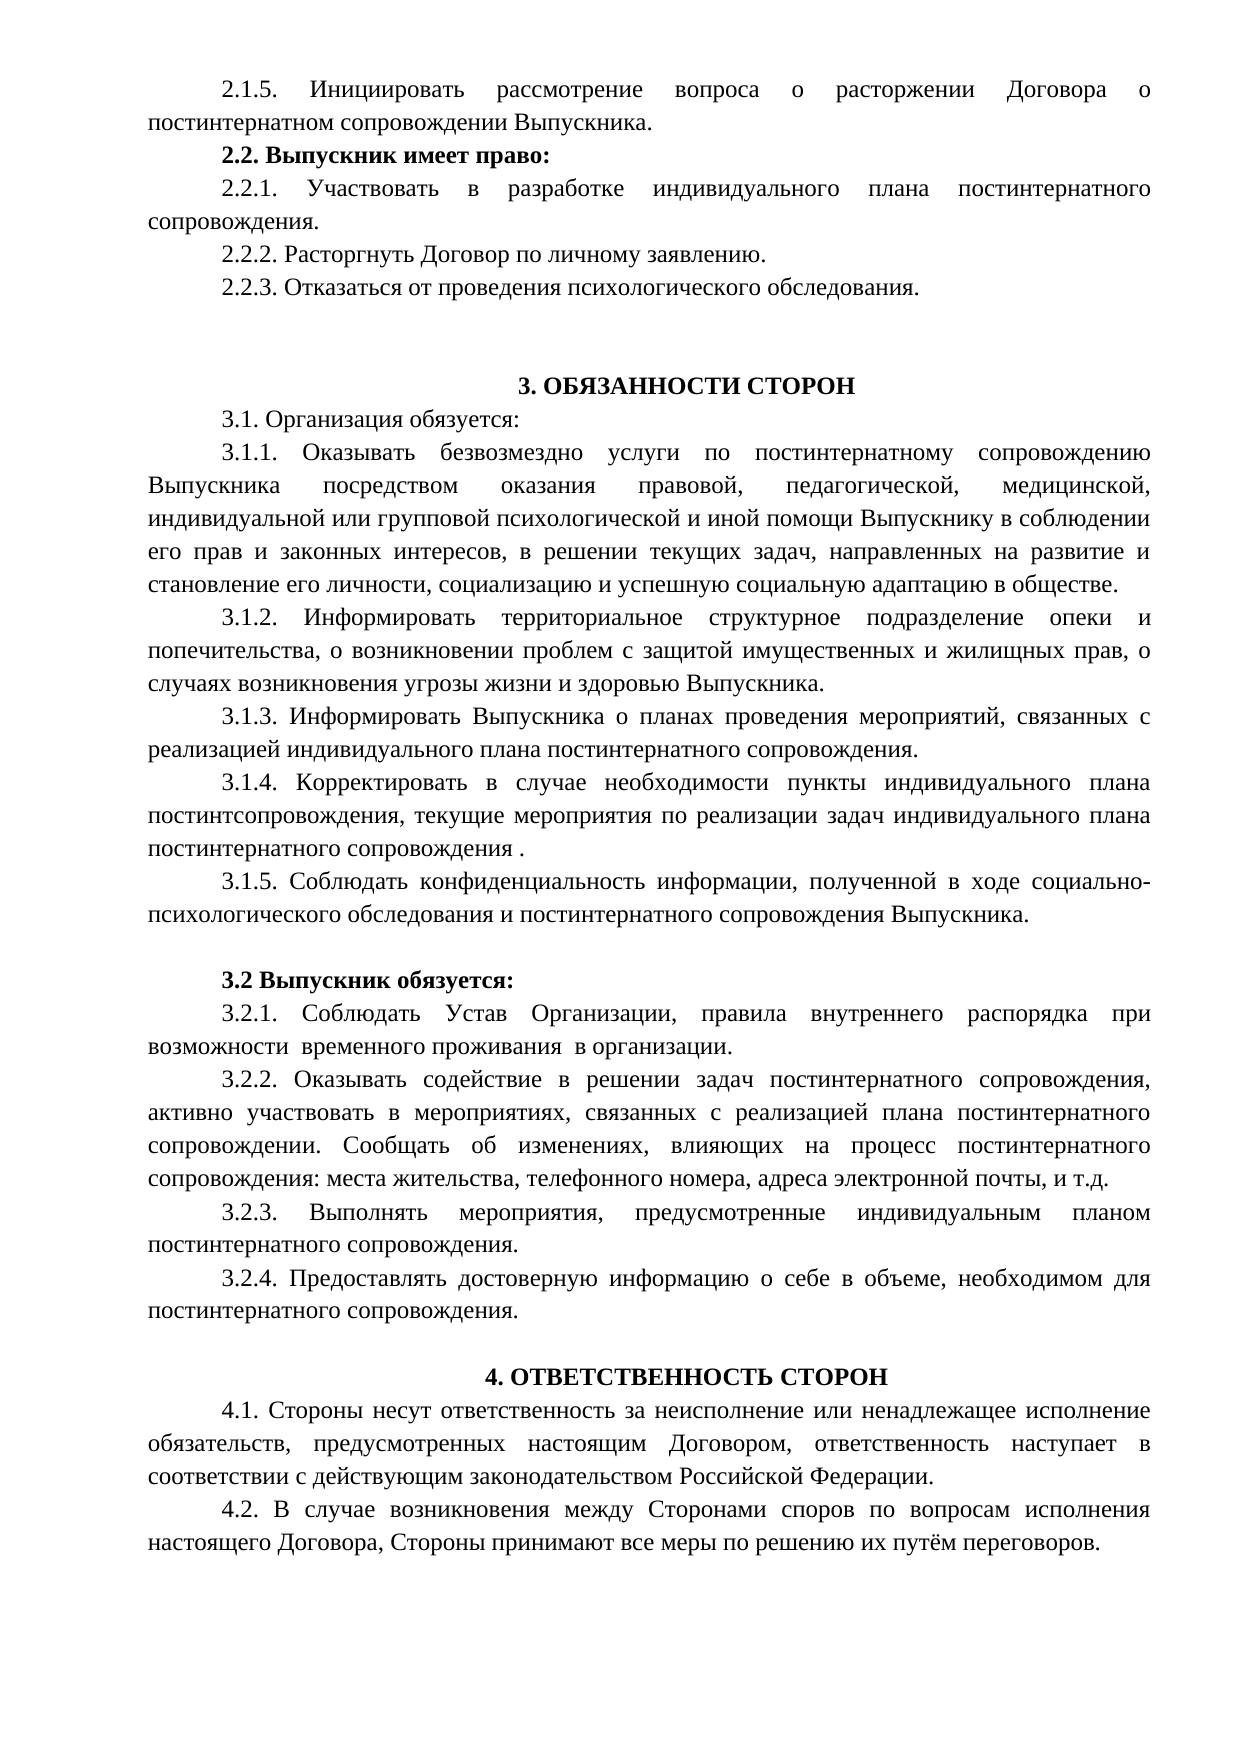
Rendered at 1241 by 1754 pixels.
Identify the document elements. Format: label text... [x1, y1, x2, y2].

text 2.1.5. Инициировать рассмотрение вопроса о расторжении Договора о постинтернатном сопровождении Выпускника. [148, 74, 1152, 136]
text 3.2.4. Предоставлять достоверную информацию о себе в объеме, необходимом для постинтернатного сопровождения. [148, 1263, 1152, 1324]
text 3.1. Организация обязуется: [148, 404, 1152, 433]
text 2.2.2. Расторгнуть Договор по личному заявлению. [148, 239, 1152, 268]
text 2.2.1. Участвовать в разработке индивидуального плана постинтернатного сопровождения. [148, 173, 1152, 235]
text 3.1.5. Соблюдать конфиденциальность информации, полученной в ходе социально-психологического обследования и постинтернатного сопровождения Выпускника. [148, 866, 1152, 928]
text 3. ОБЯЗАННОСТИ СТОРОН [148, 371, 1152, 400]
text 3.2.3. Выполнять мероприятия, предусмотренные индивидуальным планом постинтернатного сопровождения. [148, 1197, 1152, 1258]
text 3.2 Выпускник обязуется: [148, 965, 1152, 994]
text 3.1.1. Оказывать безвозмездно услуги по постинтернатному сопровождению Выпускника посредством оказания правовой, педагогической, медицинской, индивидуальной или групповой психологической и иной помощи Выпускнику в соблюдении его прав и законных интересов, в решении текущих задач, направленных на развитие и становление его личности, социализацию и успешную социальную адаптацию в обществе. [148, 437, 1152, 598]
text 3.1.4. Корректировать в случае необходимости пункты индивидуального плана постинтсопровождения, текущие мероприятия по реализации задач индивидуального плана постинтернатного сопровождения . [148, 767, 1152, 862]
text 2.2. Выпускник имеет право: [148, 140, 1152, 169]
text 2.2.3. Отказаться от проведения психологического обследования. [148, 272, 1152, 301]
text 4.2. В случае возникновения между Сторонами споров по вопросам исполнения настоящего Договора, Стороны принимают все меры по решению их путём переговоров. [148, 1494, 1152, 1556]
text 3.1.3. Информировать Выпускника о планах проведения мероприятий, связанных с реализацией индивидуального плана постинтернатного сопровождения. [148, 701, 1152, 763]
text 3.2.1. Соблюдать Устав Организации, правила внутреннего распорядка при возможности временного проживания в организации. [148, 998, 1152, 1060]
text 3.1.2. Информировать территориальное структурное подразделение опеки и попечительства, о возникновении проблем с защитой имущественных и жилищных прав, о случаях возникновения угрозы жизни и здоровью Выпускника. [148, 602, 1152, 697]
text 4. ОТВЕТСТВЕННОСТЬ СТОРОН [148, 1362, 1152, 1390]
text 3.2.2. Оказывать содействие в решении задач постинтернатного сопровождения, активно участвовать в мероприятиях, связанных с реализацией плана постинтернатного сопровождении. Сообщать об изменениях, влияющих на процесс постинтернатного сопровождения: места жительства, телефонного номера, адреса электронной почты, и т.д. [148, 1064, 1152, 1192]
text 4.1. Стороны несут ответственность за неисполнение или ненадлежащее исполнение обязательств, предусмотренных настоящим Договором, ответственность наступает в соответствии с действующим законодательством Российской Федерации. [148, 1395, 1152, 1489]
